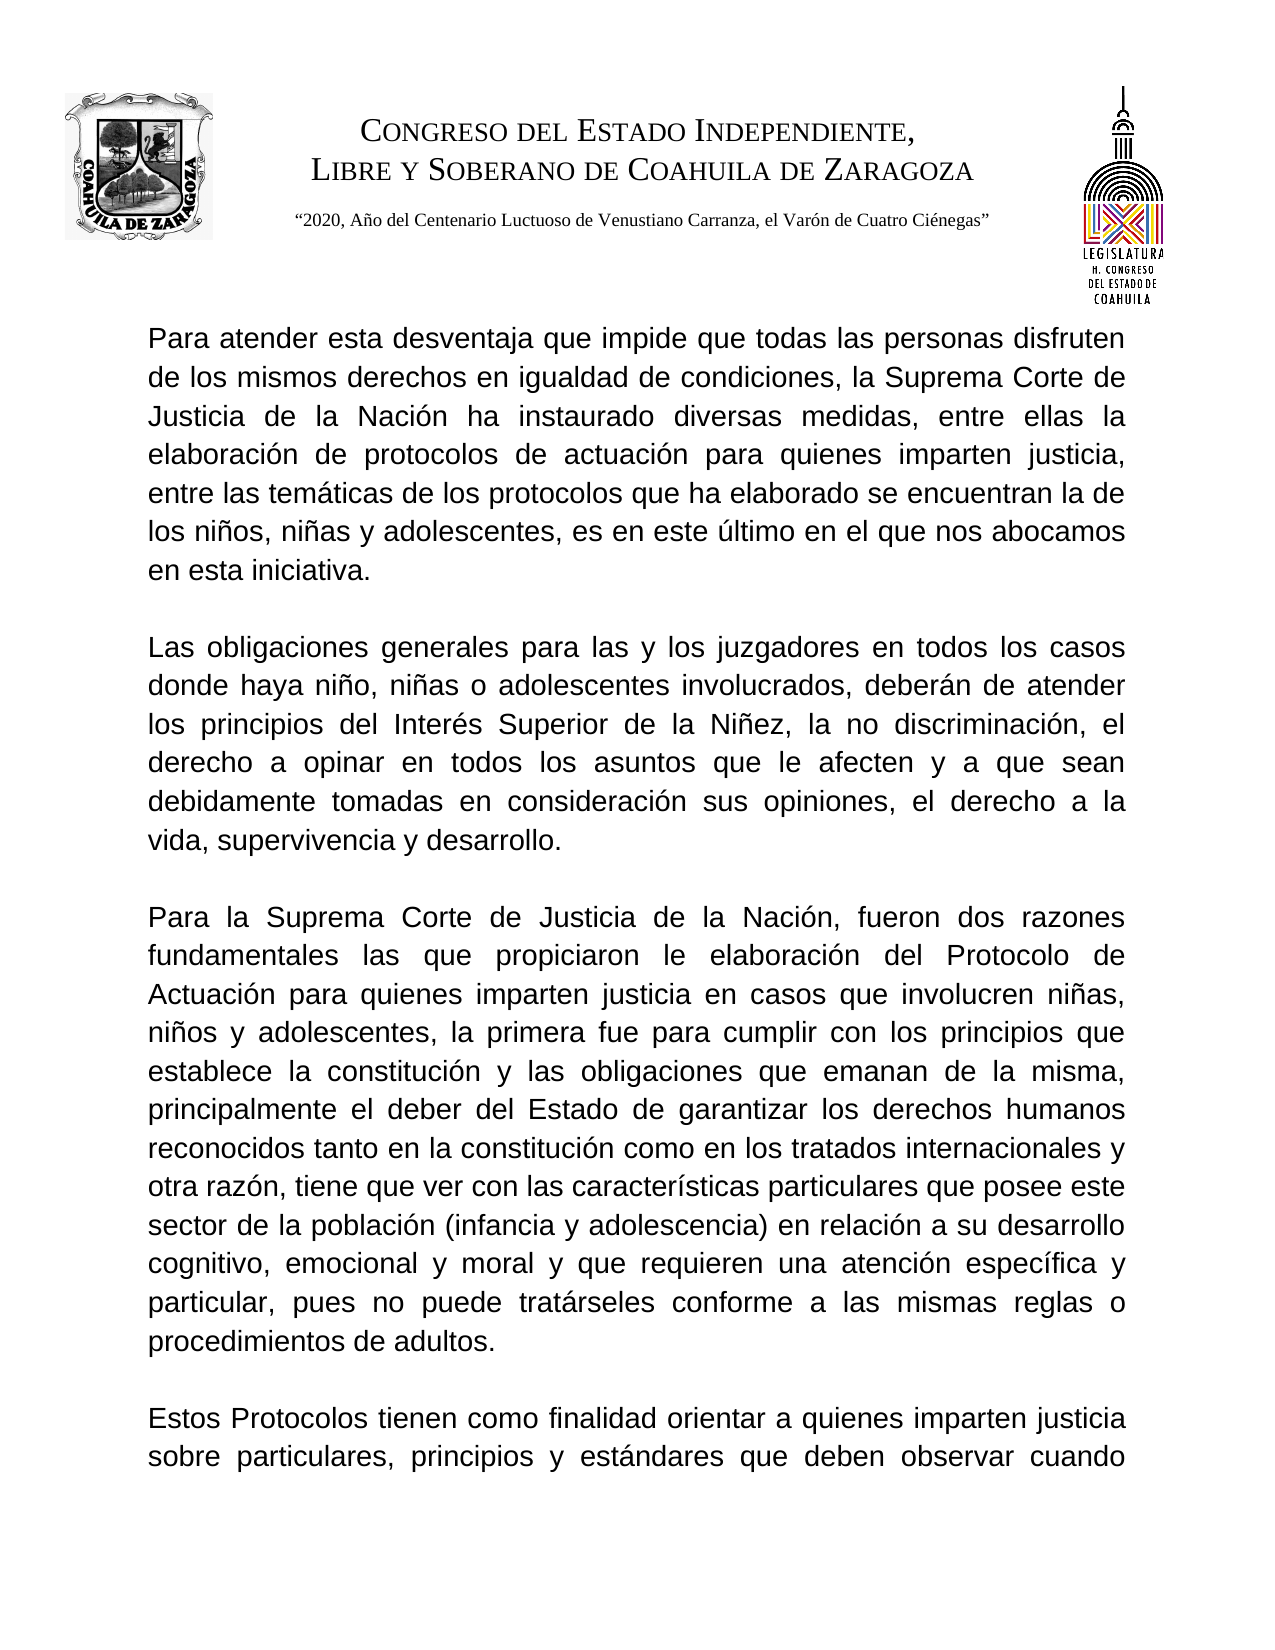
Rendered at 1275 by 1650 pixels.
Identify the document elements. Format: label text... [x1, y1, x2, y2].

text Para la Suprema Corte de Justicia de la Nación, fueron dos razones fundamentales las que propiciaron le elaboración del Protocolo de Actuación para quienes imparten justicia en casos que involucren niñas, niños y adolescentes, la primera fue para cumplir con los principios que establece la constitución y las obligaciones que emanan de la misma, principalmente el deber del Estado de garantizar los derechos humanos reconocidos tanto en la constitución como en los tratados internacionales y otra razón, tiene que ver con las características particulares que posee este sector de la población (infancia y adolescencia) en relación a su desarrollo cognitivo, emocional y moral y que requieren una atención específica y particular, pues no puede tratárseles conforme a las mismas reglas o procedimientos de adultos. [148, 900, 1127, 1357]
text Para atender esta desventaja que impide que todas las personas disfruten de los mismos derechos en igualdad de condiciones, la Suprema Corte de Justicia de la Nación ha instaurado diversas medidas, entre ellas la elaboración de protocolos de actuación para quienes imparten justicia, entre las temáticas de los protocolos que ha elaborado se encuentran la de los niños, niñas y adolescentes, es en este último en el que nos abocamos en esta iniciativa. [148, 322, 1127, 586]
picture [1083, 86, 1164, 304]
picture [64, 93, 213, 240]
text Las obligaciones generales para las y los juzgadores en todos los casos donde haya niño, niñas o adolescentes involucrados, deberán de atender los principios del Interés Superior de la Niñez, la no discriminación, el derecho a opinar en todos los asuntos que le afecten y a que sean debidamente tomadas en consideración sus opiniones, el derecho a la vida, supervivencia y desarrollo. [148, 630, 1127, 856]
